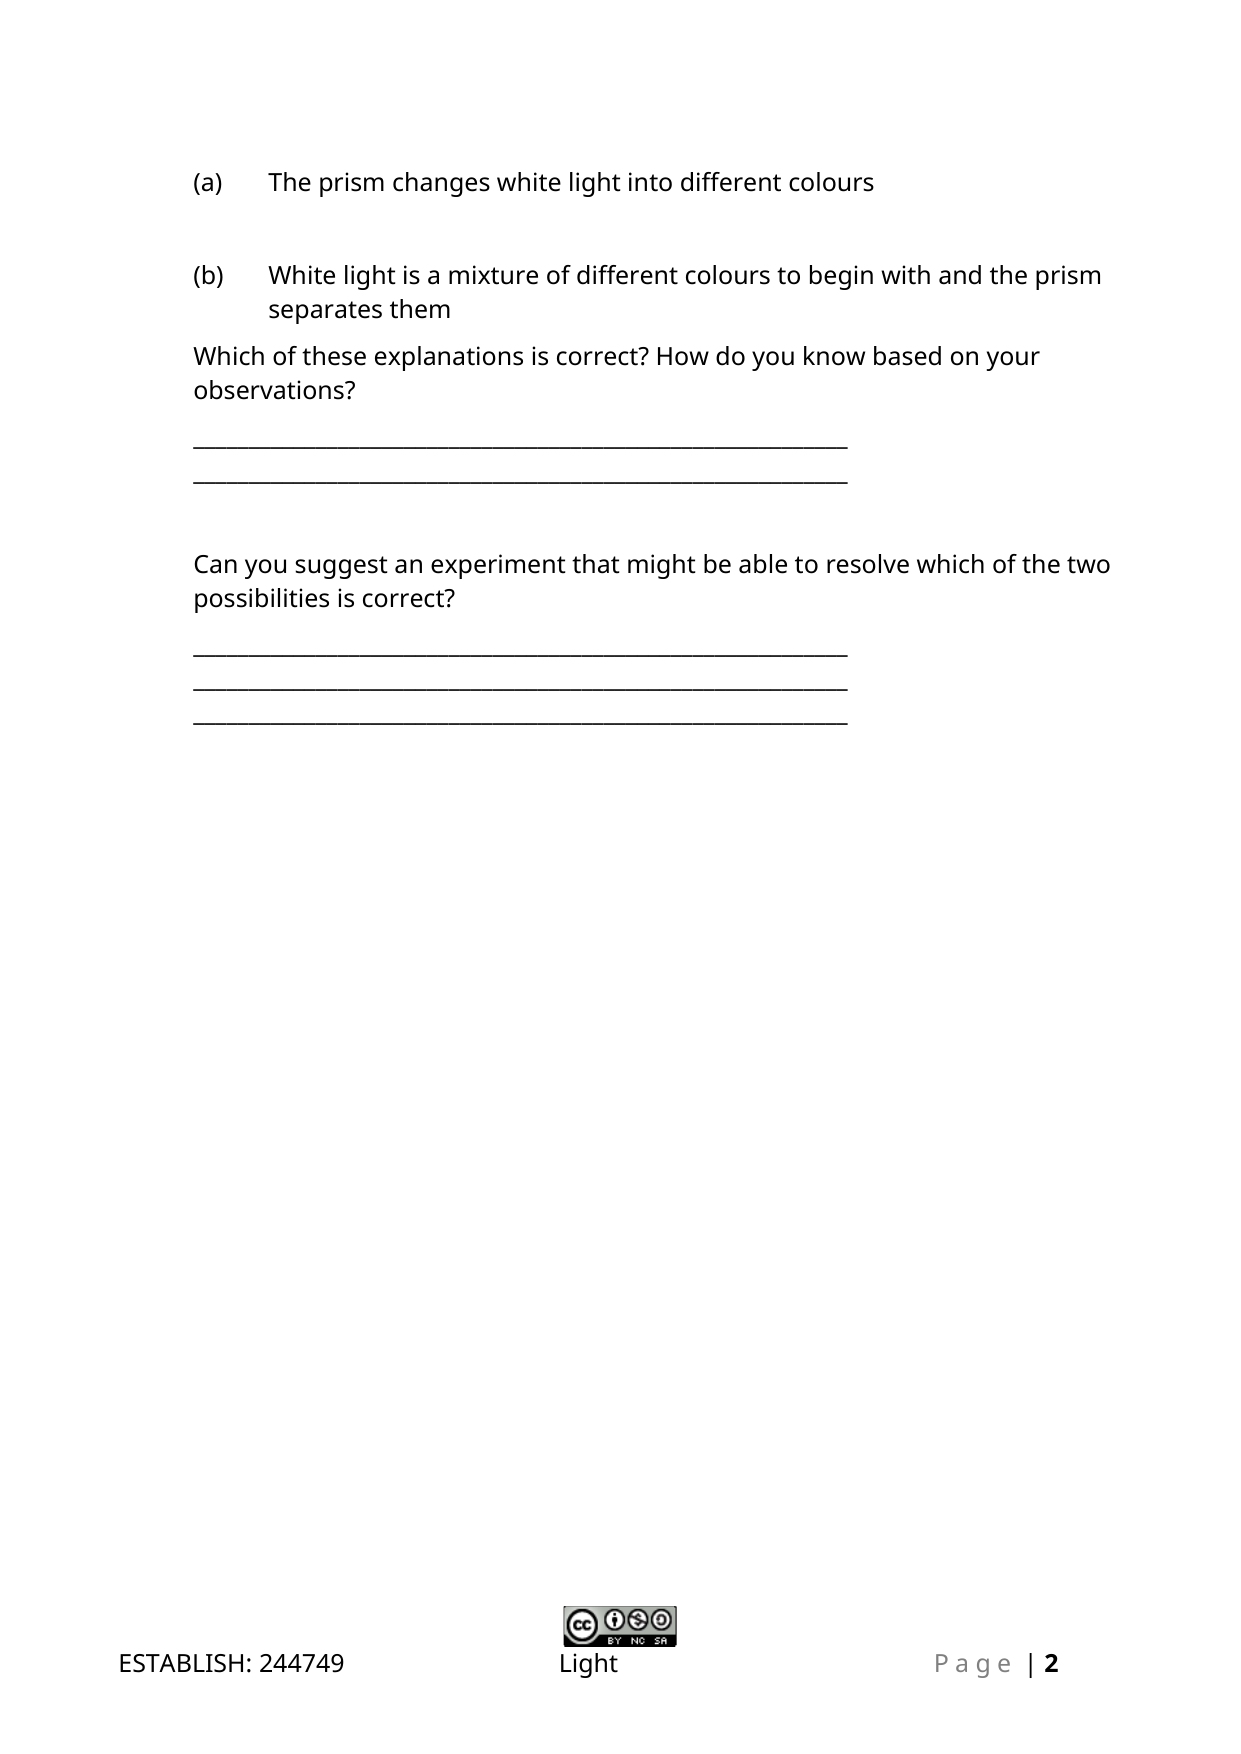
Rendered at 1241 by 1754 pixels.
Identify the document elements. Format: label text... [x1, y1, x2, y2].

text ___________________________________________________________ ___________________________________________________________ [118, 419, 1122, 487]
text ___________________________________________________________ ___________________________________________________________ ___________________________________________________________ [118, 627, 1122, 729]
text (b) White light is a mixture of different colours to begin with and the prism separates them [118, 258, 1122, 326]
text (a) The prism changes white light into different colours [118, 165, 1122, 199]
text Which of these explanations is correct? How do you know based on your observations? [118, 338, 1122, 407]
picture [563, 1606, 677, 1647]
text Can you suggest an experiment that might be able to resolve which of the two possibilities is correct? [118, 546, 1122, 614]
